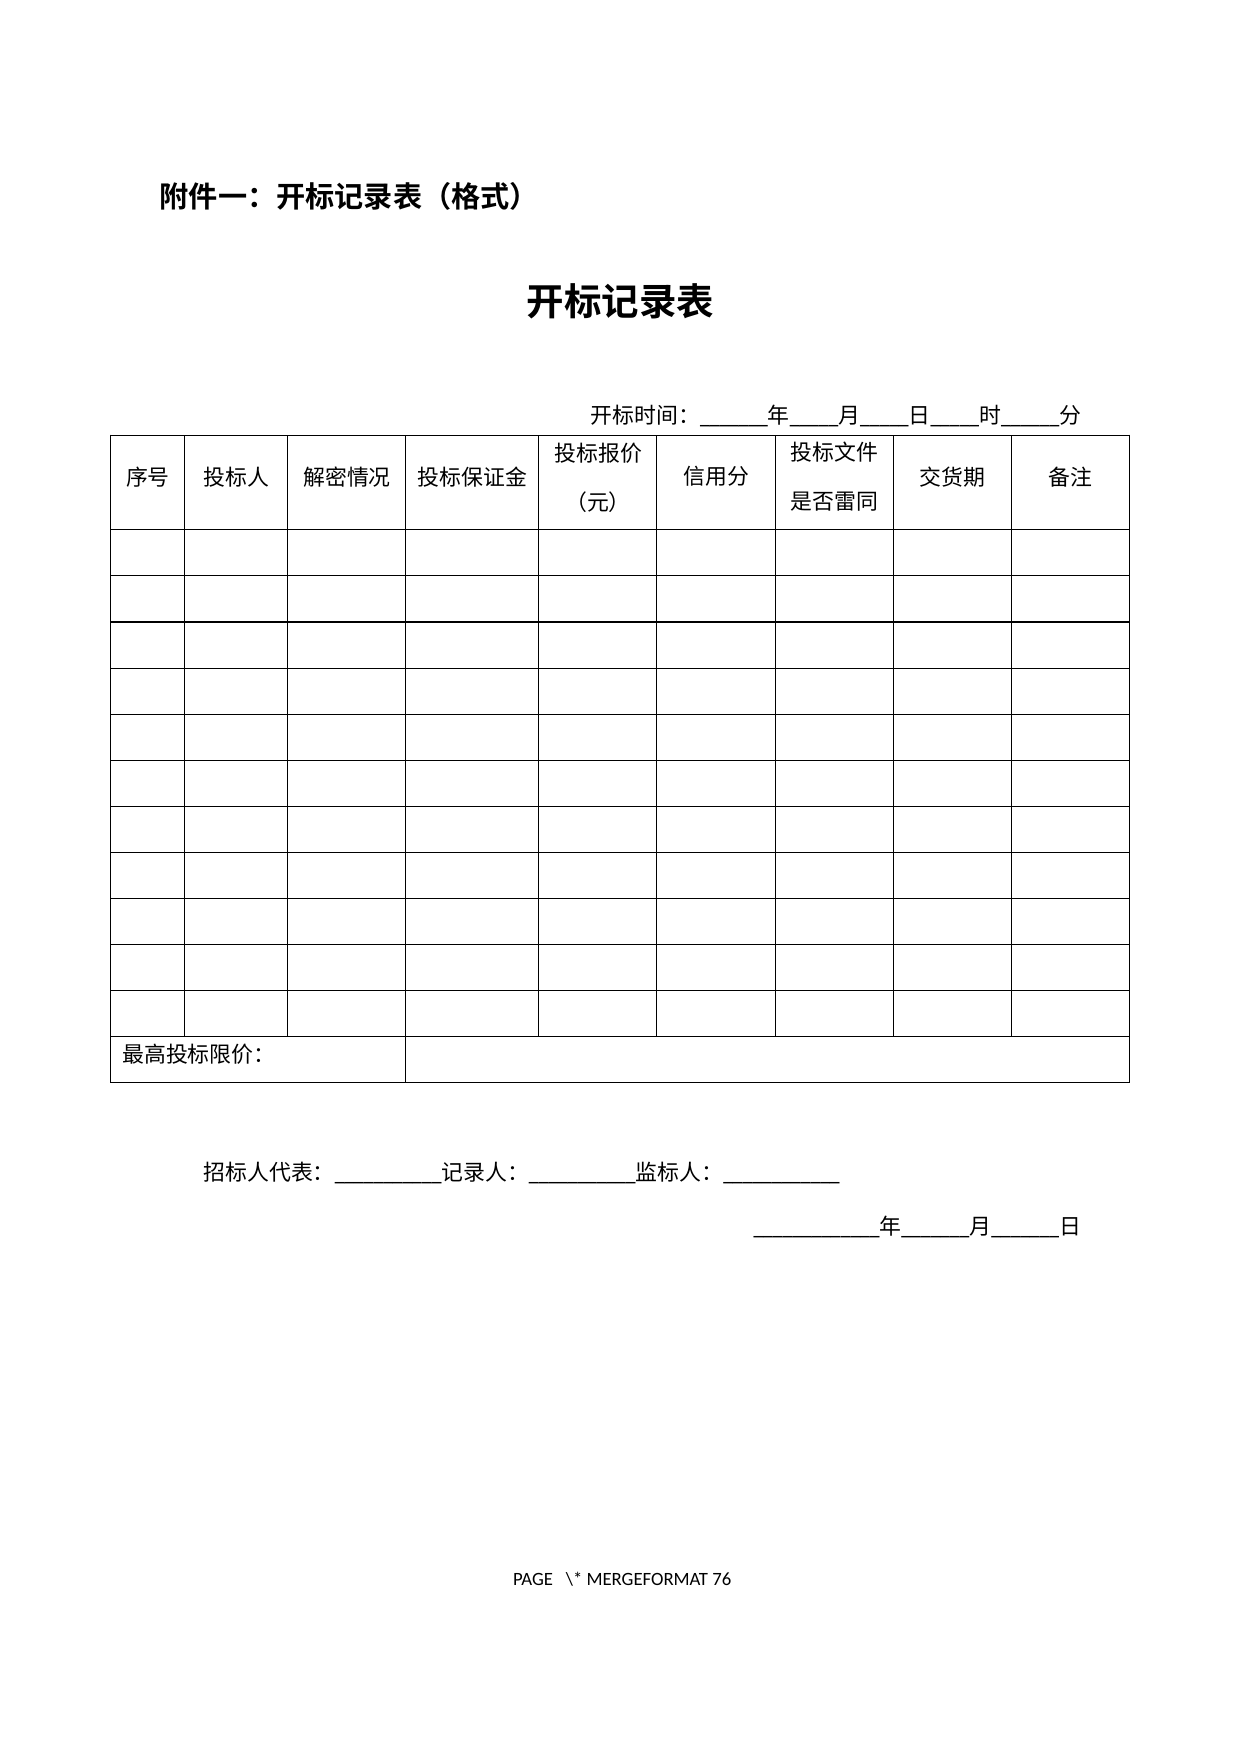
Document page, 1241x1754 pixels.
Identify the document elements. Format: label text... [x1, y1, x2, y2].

table_cell [1012, 853, 1129, 898]
table_cell [1012, 991, 1129, 1036]
table_cell [894, 530, 1011, 575]
table_cell [1012, 715, 1129, 759]
table_cell [1012, 669, 1129, 713]
table_cell [657, 945, 775, 990]
table_cell [657, 807, 775, 852]
table_cell [111, 530, 184, 575]
table_cell [185, 853, 287, 898]
table_header 投标保证金 [406, 436, 538, 529]
table_cell [111, 669, 184, 713]
text _____________年_______月_______日 [159, 1191, 1081, 1245]
table_cell [406, 669, 538, 713]
table_header 投标人 [185, 436, 287, 529]
table_header 序号 [111, 436, 184, 529]
table_cell [657, 669, 775, 713]
table_cell [406, 530, 538, 575]
table_cell [539, 715, 656, 759]
table_cell [406, 1037, 1129, 1082]
table_cell [406, 991, 538, 1036]
table_cell [111, 761, 184, 806]
subtitle 附件一：开标记录表（格式） [159, 164, 1081, 218]
table_cell [1012, 945, 1129, 990]
text 开标时间：_______年_____月_____日_____时______分 [159, 380, 1081, 434]
table_cell [776, 899, 893, 944]
table_cell [185, 991, 287, 1036]
table_cell [185, 623, 287, 667]
table_cell [776, 991, 893, 1036]
table_cell [657, 853, 775, 898]
table_cell [657, 715, 775, 759]
table_cell [111, 576, 184, 621]
table_cell [406, 899, 538, 944]
table_cell [111, 807, 184, 852]
table_cell [185, 807, 287, 852]
table_cell [406, 715, 538, 759]
table_cell [657, 761, 775, 806]
table_header 交货期 [894, 436, 1011, 529]
table_cell [657, 530, 775, 575]
table_cell [288, 761, 405, 806]
table_cell [406, 761, 538, 806]
table_cell [776, 576, 893, 621]
table_cell [657, 576, 775, 621]
table_cell [657, 623, 775, 667]
text 开标记录表 [159, 272, 1081, 326]
table_cell [1012, 807, 1129, 852]
table_cell [776, 945, 893, 990]
table_cell [776, 807, 893, 852]
table_cell [894, 807, 1011, 852]
table_cell [185, 899, 287, 944]
table_cell [1012, 530, 1129, 575]
table_cell [288, 669, 405, 713]
table_cell [894, 945, 1011, 990]
table_cell [1012, 899, 1129, 944]
table_cell [657, 899, 775, 944]
table_cell [776, 715, 893, 759]
table_cell [894, 853, 1011, 898]
table_cell [406, 853, 538, 898]
table_cell [539, 623, 656, 667]
table_cell [894, 991, 1011, 1036]
table_cell [539, 761, 656, 806]
table_cell [539, 807, 656, 852]
table_header 解密情况 [288, 436, 405, 529]
table_cell [288, 991, 405, 1036]
table_cell [111, 945, 184, 990]
table_cell [539, 530, 656, 575]
table_cell [406, 576, 538, 621]
table_cell [288, 945, 405, 990]
table_cell [111, 715, 184, 759]
table_cell [111, 623, 184, 667]
table_cell [539, 576, 656, 621]
table_cell [406, 623, 538, 667]
table_cell [776, 530, 893, 575]
table_cell [185, 715, 287, 759]
table_cell [288, 623, 405, 667]
table_header 信用分 [657, 436, 775, 529]
table_cell [185, 576, 287, 621]
table_cell [288, 715, 405, 759]
table_cell [539, 669, 656, 713]
table_cell [539, 945, 656, 990]
table_cell [539, 899, 656, 944]
table_cell [406, 807, 538, 852]
table_cell [539, 853, 656, 898]
table_cell 最高投标限价： [111, 1037, 405, 1082]
table_cell [288, 530, 405, 575]
table_cell [894, 576, 1011, 621]
text 招标人代表：___________记录人：___________监标人：____________ [159, 1137, 1081, 1191]
table_cell [111, 899, 184, 944]
table_cell [288, 899, 405, 944]
table_cell [1012, 761, 1129, 806]
table_cell [776, 761, 893, 806]
table_cell [185, 669, 287, 713]
table_cell [894, 761, 1011, 806]
table_cell [185, 761, 287, 806]
table_cell [539, 991, 656, 1036]
table_cell [288, 853, 405, 898]
table_header 备注 [1012, 436, 1129, 529]
table_cell [894, 669, 1011, 713]
table_cell [406, 945, 538, 990]
table_cell [1012, 623, 1129, 667]
table_cell [776, 853, 893, 898]
table_header 投标报价 （元） [539, 436, 656, 529]
table_cell [894, 715, 1011, 759]
table_cell [776, 623, 893, 667]
table_cell [894, 899, 1011, 944]
table_cell [776, 669, 893, 713]
table_cell [288, 576, 405, 621]
table_cell [657, 991, 775, 1036]
table_cell [185, 945, 287, 990]
table_cell [894, 623, 1011, 667]
table_cell [185, 530, 287, 575]
table_cell [288, 807, 405, 852]
table_cell [111, 991, 184, 1036]
table_cell [111, 853, 184, 898]
table_header 投标文件是否雷同 [776, 436, 893, 529]
table_cell [1012, 576, 1129, 621]
